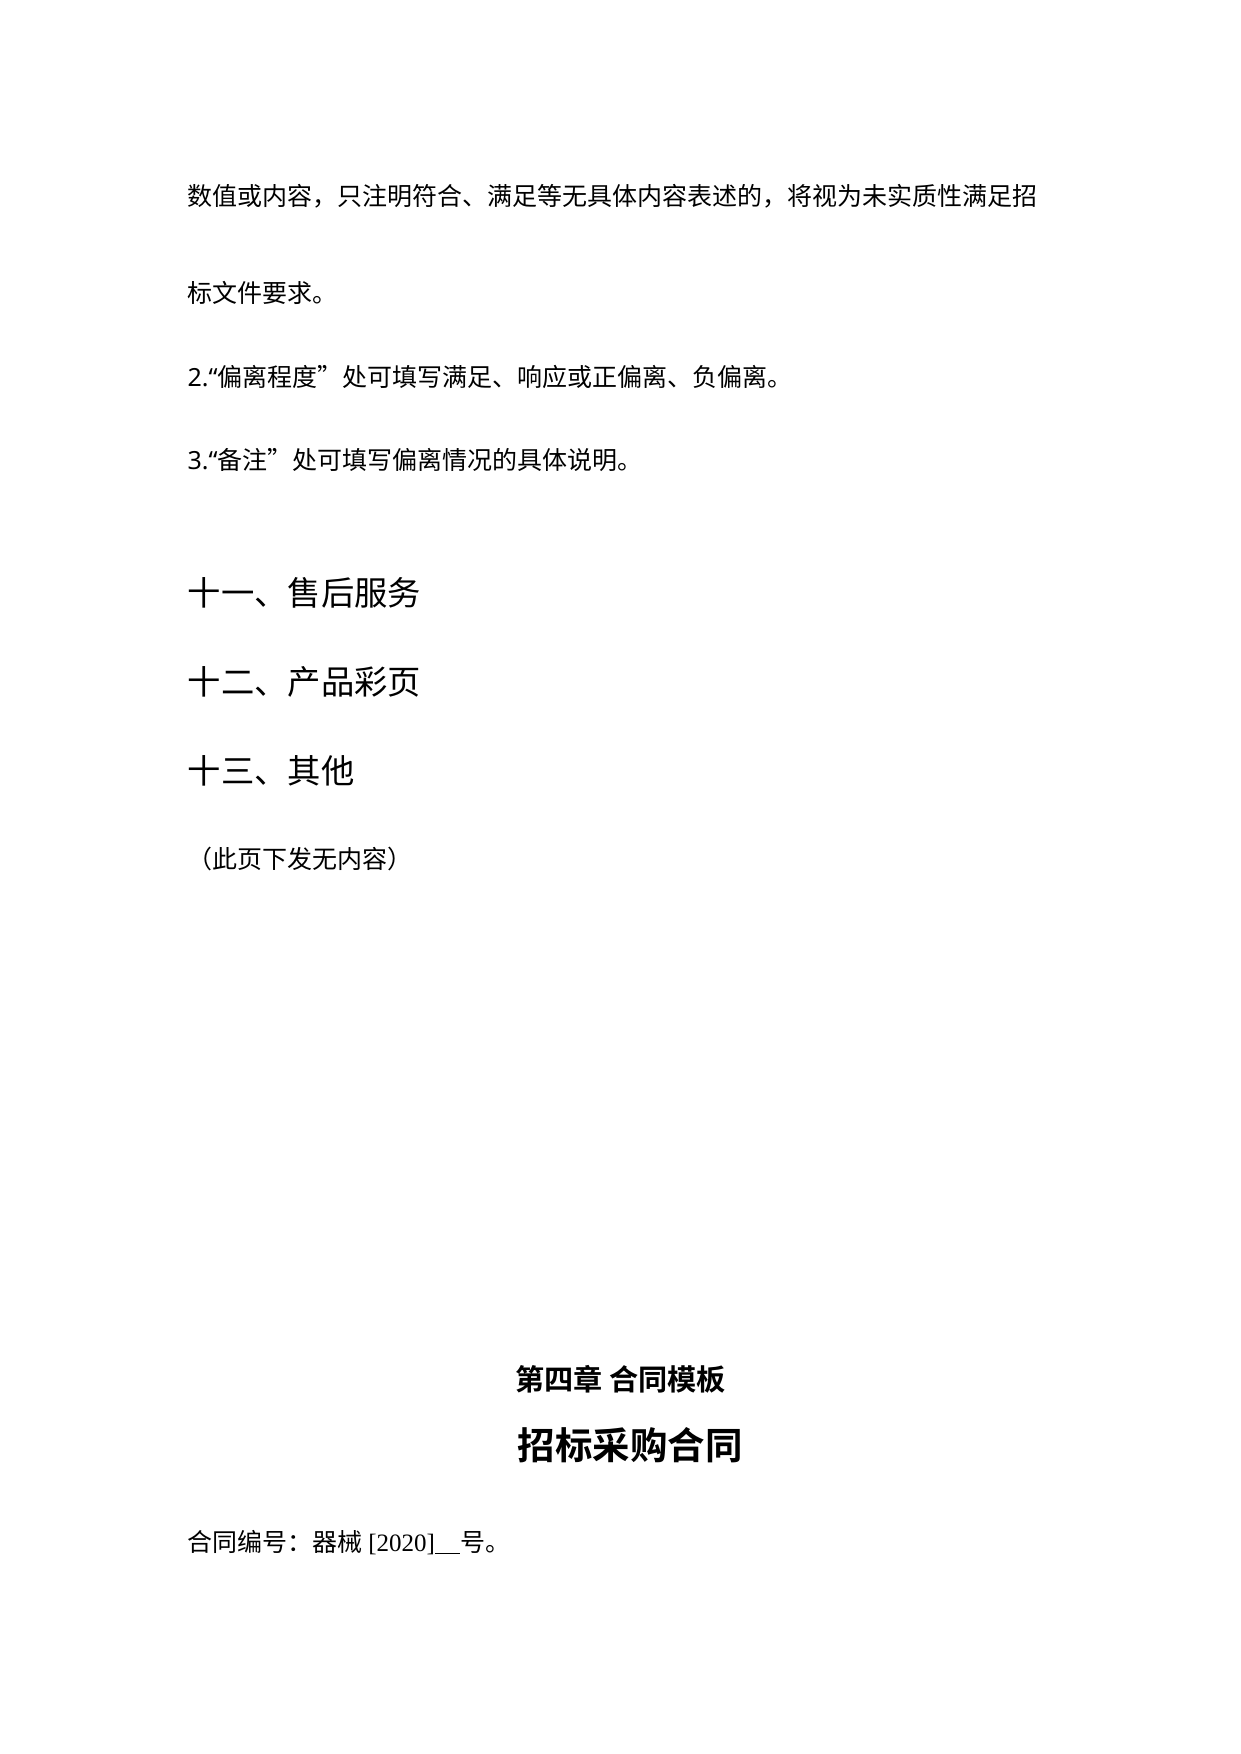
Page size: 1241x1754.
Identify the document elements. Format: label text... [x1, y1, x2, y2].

text 3.“备注”处可填写偏离情况的具体说明。 [187, 426, 1053, 491]
list 合同模板 [187, 1346, 1053, 1411]
list 十二、产品彩页 [187, 647, 1053, 712]
text 2.“偏离程度”处可填写满足、响应或正偏离、负偏离。 [187, 343, 1053, 408]
list （此页下发无内容） [187, 826, 1053, 891]
list 十三、其他 [187, 736, 1053, 801]
text 合同编号：器械 [2020] 号。 [187, 1508, 1053, 1573]
list 十一、售后服务 [187, 558, 1053, 623]
text 数值或内容，只注明符合、满足等无具体内容表述的，将视为未实质性满足招标文件要求。 [187, 162, 1053, 324]
text 招标采购合同 [187, 1411, 1053, 1476]
